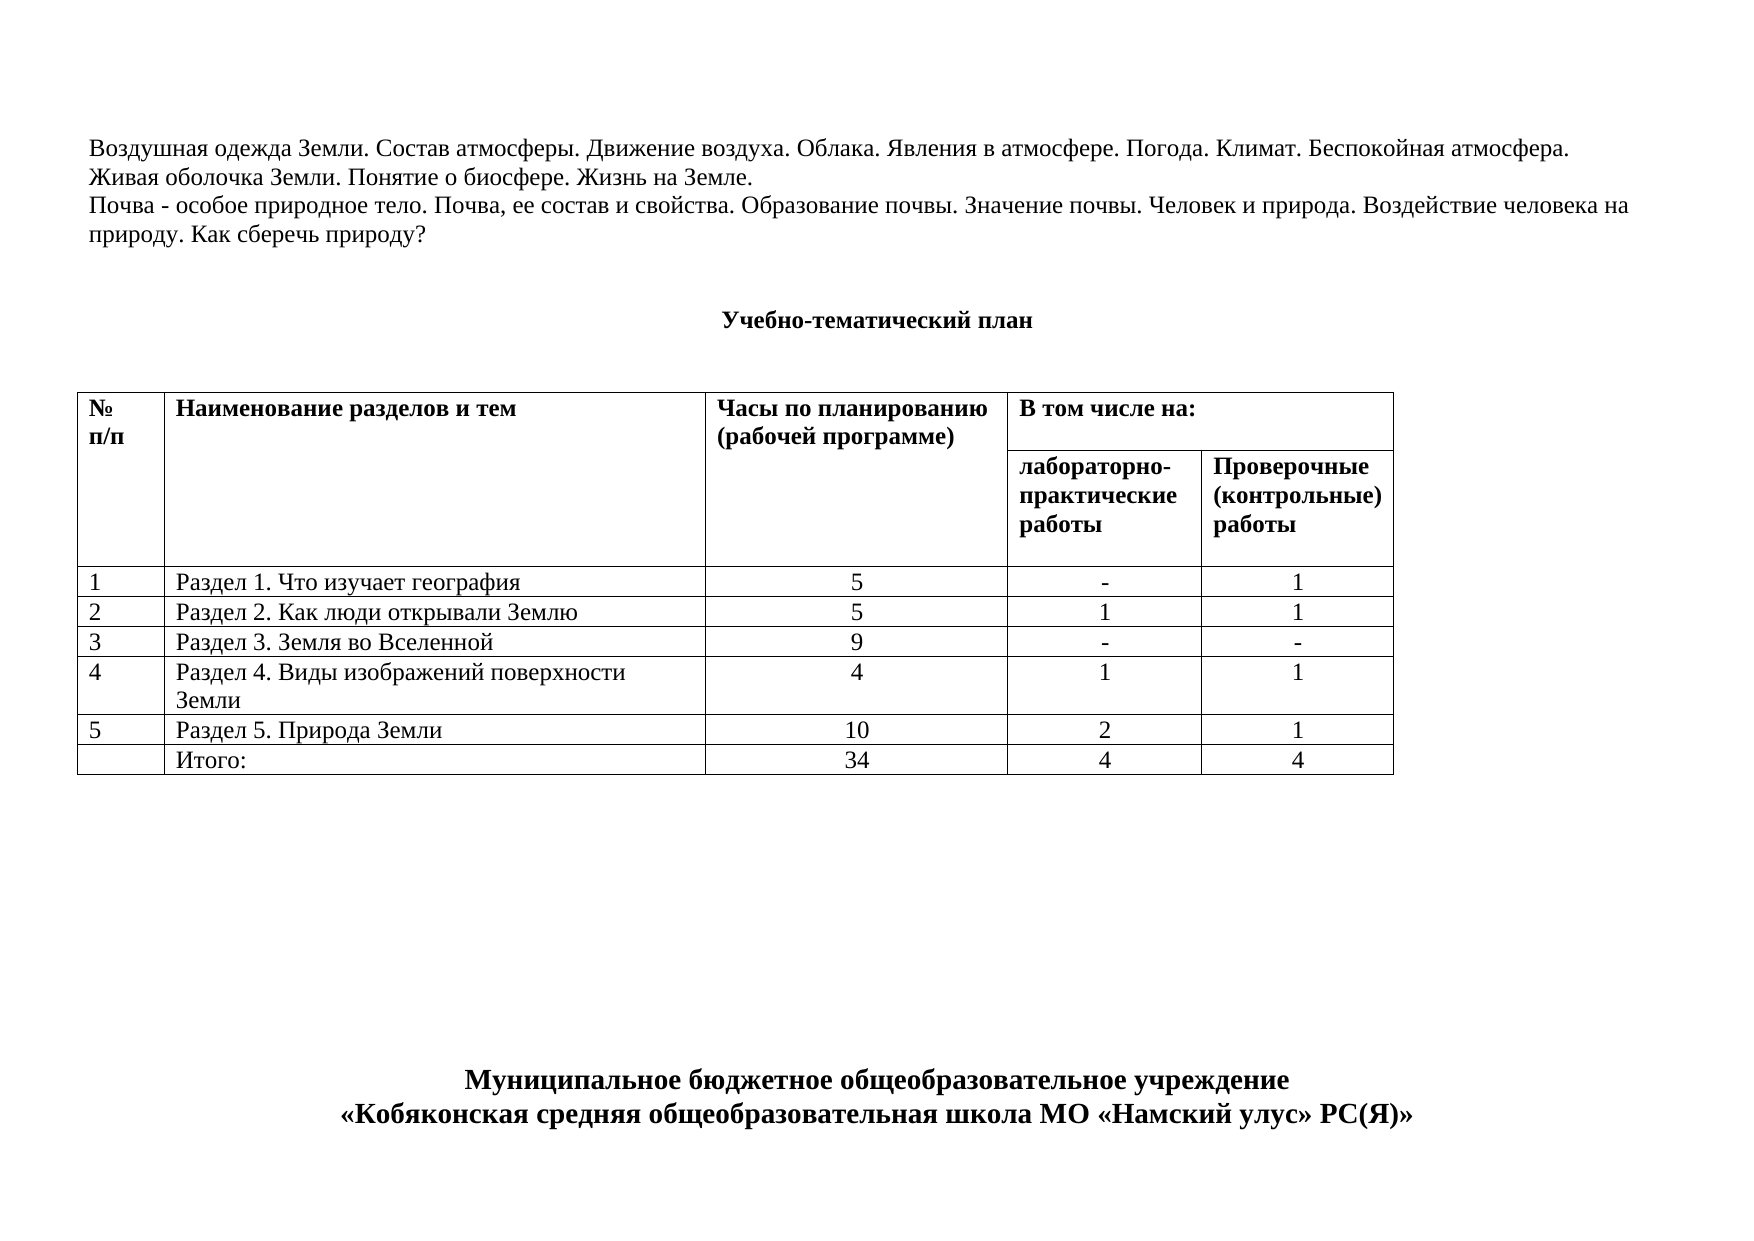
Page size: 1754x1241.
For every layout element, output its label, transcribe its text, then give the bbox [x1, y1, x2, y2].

table_cell 34 [706, 745, 1007, 774]
text природу. Как сберечь природу? [89, 219, 1665, 248]
text Воздушная одежда Земли. Состав атмосферы. Движение воздуха. Облака. Явления в атмосфере. Погода. Климат. Беспокойная атмосфера. [89, 133, 1665, 162]
table_cell лабораторно- практические работы [1008, 451, 1201, 566]
table_cell 1 [1202, 715, 1393, 744]
table_cell Раздел 4. Виды изображений поверхности Земли [165, 657, 705, 714]
table_cell Проверочные (контрольные) работы [1202, 451, 1393, 566]
table_header Часы по планированию (рабочей программе) [706, 393, 1007, 566]
table_cell 9 [706, 627, 1007, 656]
table_cell 2 [78, 597, 164, 626]
table_header № п/п [78, 393, 164, 566]
table_cell - [1202, 627, 1393, 656]
table_cell 5 [706, 567, 1007, 596]
table_cell 4 [1202, 745, 1393, 774]
table_cell 1 [1202, 567, 1393, 596]
table_cell 2 [1008, 715, 1201, 744]
text «Кобяконская средняя общеобразовательная школа МО «Намский улус» РС(Я)» [89, 1096, 1665, 1129]
table_cell 5 [706, 597, 1007, 626]
text Учебно-тематический план [89, 305, 1665, 334]
table_cell 3 [78, 627, 164, 656]
table_cell 4 [706, 657, 1007, 714]
table_cell [78, 745, 164, 774]
text Почва - особое природное тело. Почва, ее состав и свойства. Образование почвы. Значение почвы. Человек и природа. Воздействие человека на [89, 190, 1665, 219]
table_cell 10 [706, 715, 1007, 744]
table_cell Раздел 1. Что изучает география [165, 567, 705, 596]
text Живая оболочка Земли. Понятие о биосфере. Жизнь на Земле. [89, 162, 1665, 190]
table_cell 5 [78, 715, 164, 744]
table_cell Итого: [165, 745, 705, 774]
table_cell Раздел 5. Природа Земли [165, 715, 705, 744]
table_cell 4 [78, 657, 164, 714]
table_cell - [1008, 627, 1201, 656]
table_cell 1 [1008, 597, 1201, 626]
text Муниципальное бюджетное общеобразовательное учреждение [89, 1062, 1665, 1096]
table_cell 1 [1202, 657, 1393, 714]
table_cell 4 [1008, 745, 1201, 774]
table_cell Раздел 3. Земля во Вселенной [165, 627, 705, 656]
table_cell - [1008, 567, 1201, 596]
table_header В том числе на: [1008, 393, 1393, 450]
table_cell 1 [1202, 597, 1393, 626]
table_header Наименование разделов и тем [165, 393, 705, 566]
table_cell 1 [1008, 657, 1201, 714]
table_cell 1 [78, 567, 164, 596]
table_cell Раздел 2. Как люди открывали Землю [165, 597, 705, 626]
